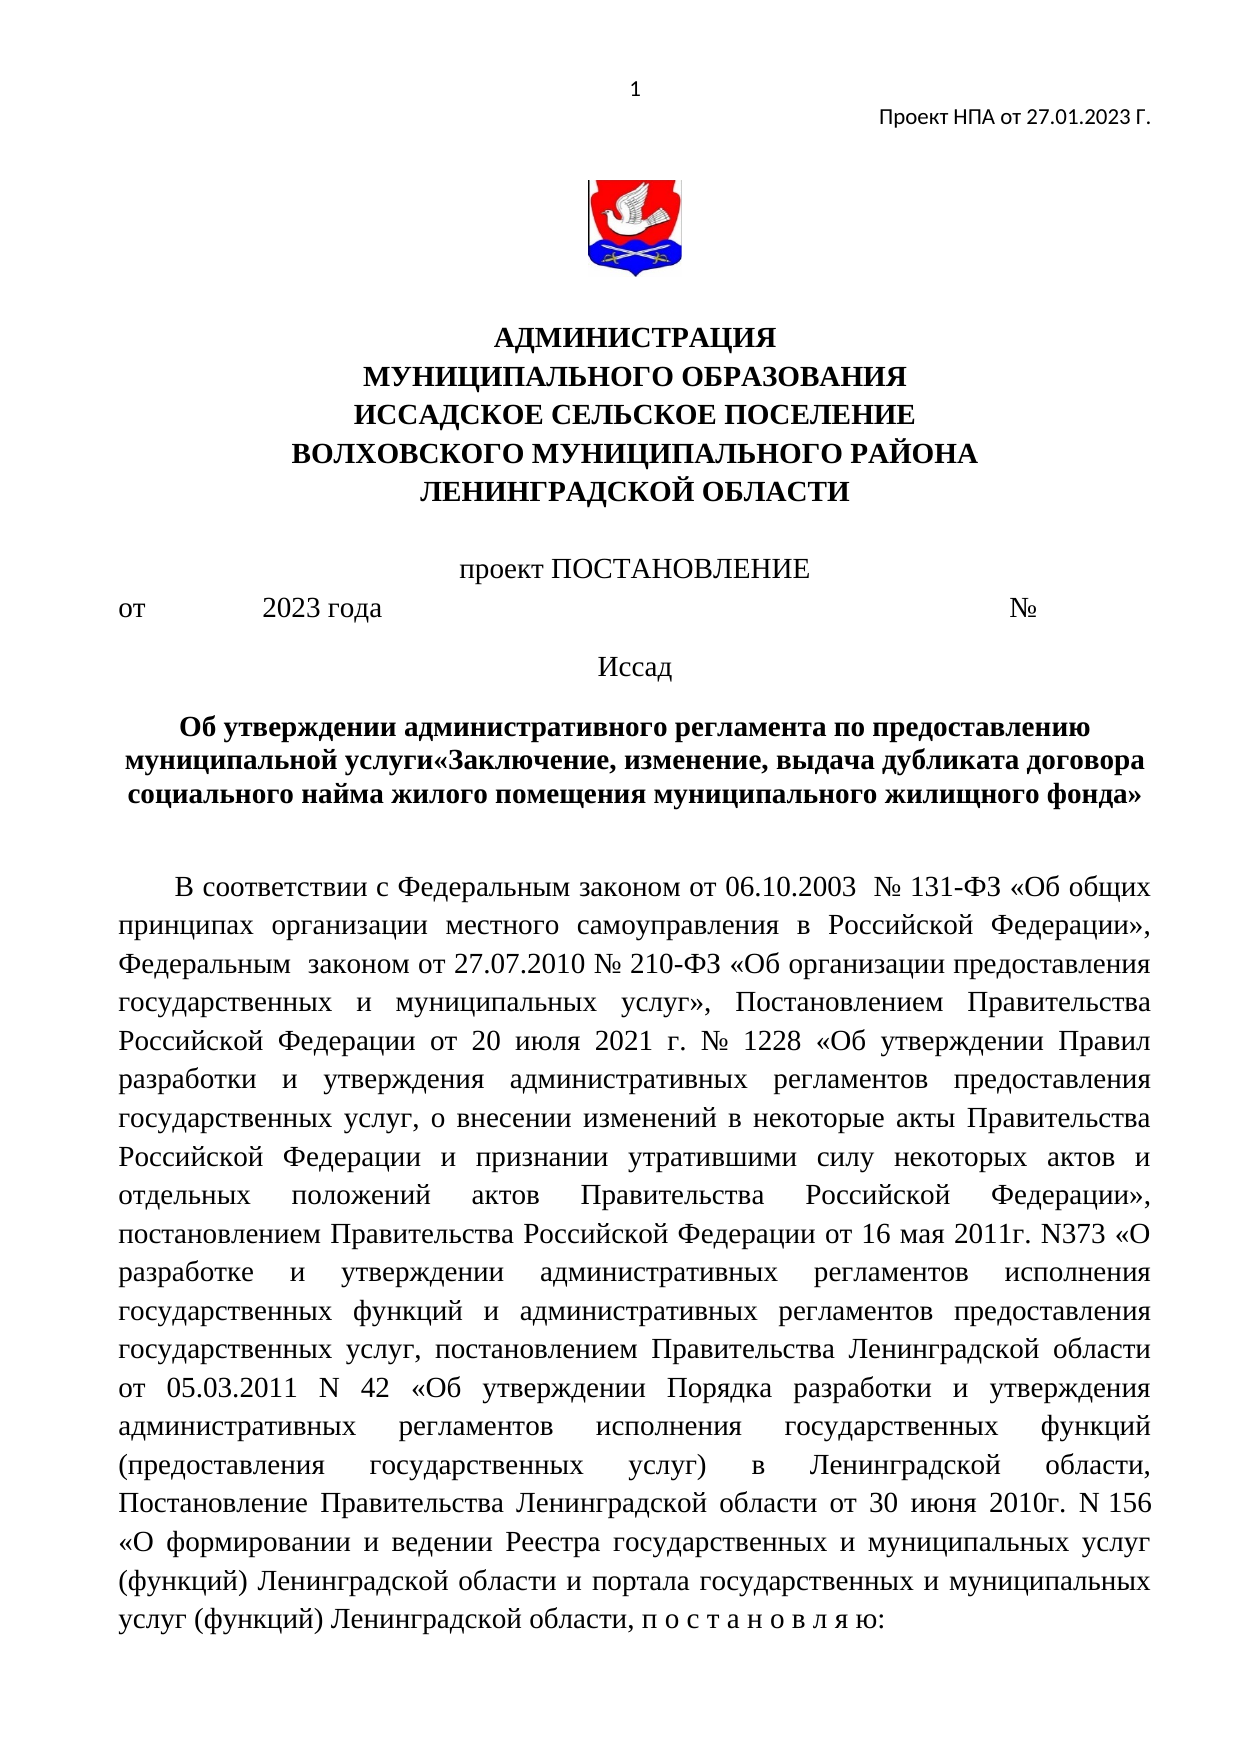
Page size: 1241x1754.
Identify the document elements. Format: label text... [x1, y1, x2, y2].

subtitle АДМИНИСТРАЦИЯ [118, 320, 1152, 354]
text ВОЛХОВСКОГО МУНИЦИПАЛЬНОГО РАЙОНА [118, 436, 1152, 469]
subtitle МУНИЦИПАЛЬНОГО ОБРАЗОВАНИЯ [118, 359, 1152, 392]
text ИССАДСКОЕ СЕЛЬСКОЕ ПОСЕЛЕНИЕ [118, 397, 1152, 431]
text Иссад [118, 649, 1152, 683]
text В соответствии с Федеральным законом от 06.10.2003 № 131-ФЗ «Об общих принципах организации местного самоуправления в Российской Федерации», Федеральным законом от 27.07.2010 № 210-ФЗ «Об организации предоставления государственных и муниципальных услуг», Постановлением Правительства Российской Федерации от 20 июля 2021 г. № 1228 «Об утверждении Правил разработки и утверждения административных регламентов предоставления государственных услуг, о внесении изменений в некоторые акты Правительства Российской Федерации и признании утратившими силу некоторых актов и отдельных положений актов Правительства Российской Федерации», постановлением Правительства Российской Федерации от 16 мая 2011г. N373 «О разработке и утверждении административных регламентов исполнения государственных функций и административных регламентов предоставления государственных услуг, постановлением Правительства Ленинградской области от 05.03.2011 N 42 «Об утверждении Порядка разработки и утверждения административных регламентов исполнения государственных функций (предоставления государственных услуг) в Ленинградской области, Постановление Правительства Ленинградской области от 30 июня 2010г. N 156 «О формировании и ведении Реестра государственных и муниципальных услуг (функций) Ленинградской области и портала государственных и муниципальных услуг (функций) Ленинградской области, п о с т а н о в л я ю: [118, 869, 1152, 1635]
text от 2023 года № [118, 590, 1152, 624]
subtitle проект ПОСТАНОВЛЕНИЕ [118, 552, 1152, 585]
subtitle ЛЕНИНГРАДСКОЙ ОБЛАСТИ [118, 474, 1152, 508]
picture [588, 180, 682, 277]
text Об утверждении административного регламента по предоставлению муниципальной услуги«Заключение, изменение, выдача дубликата договора социального найма жилого помещения муниципального жилищного фонда» [118, 709, 1152, 809]
